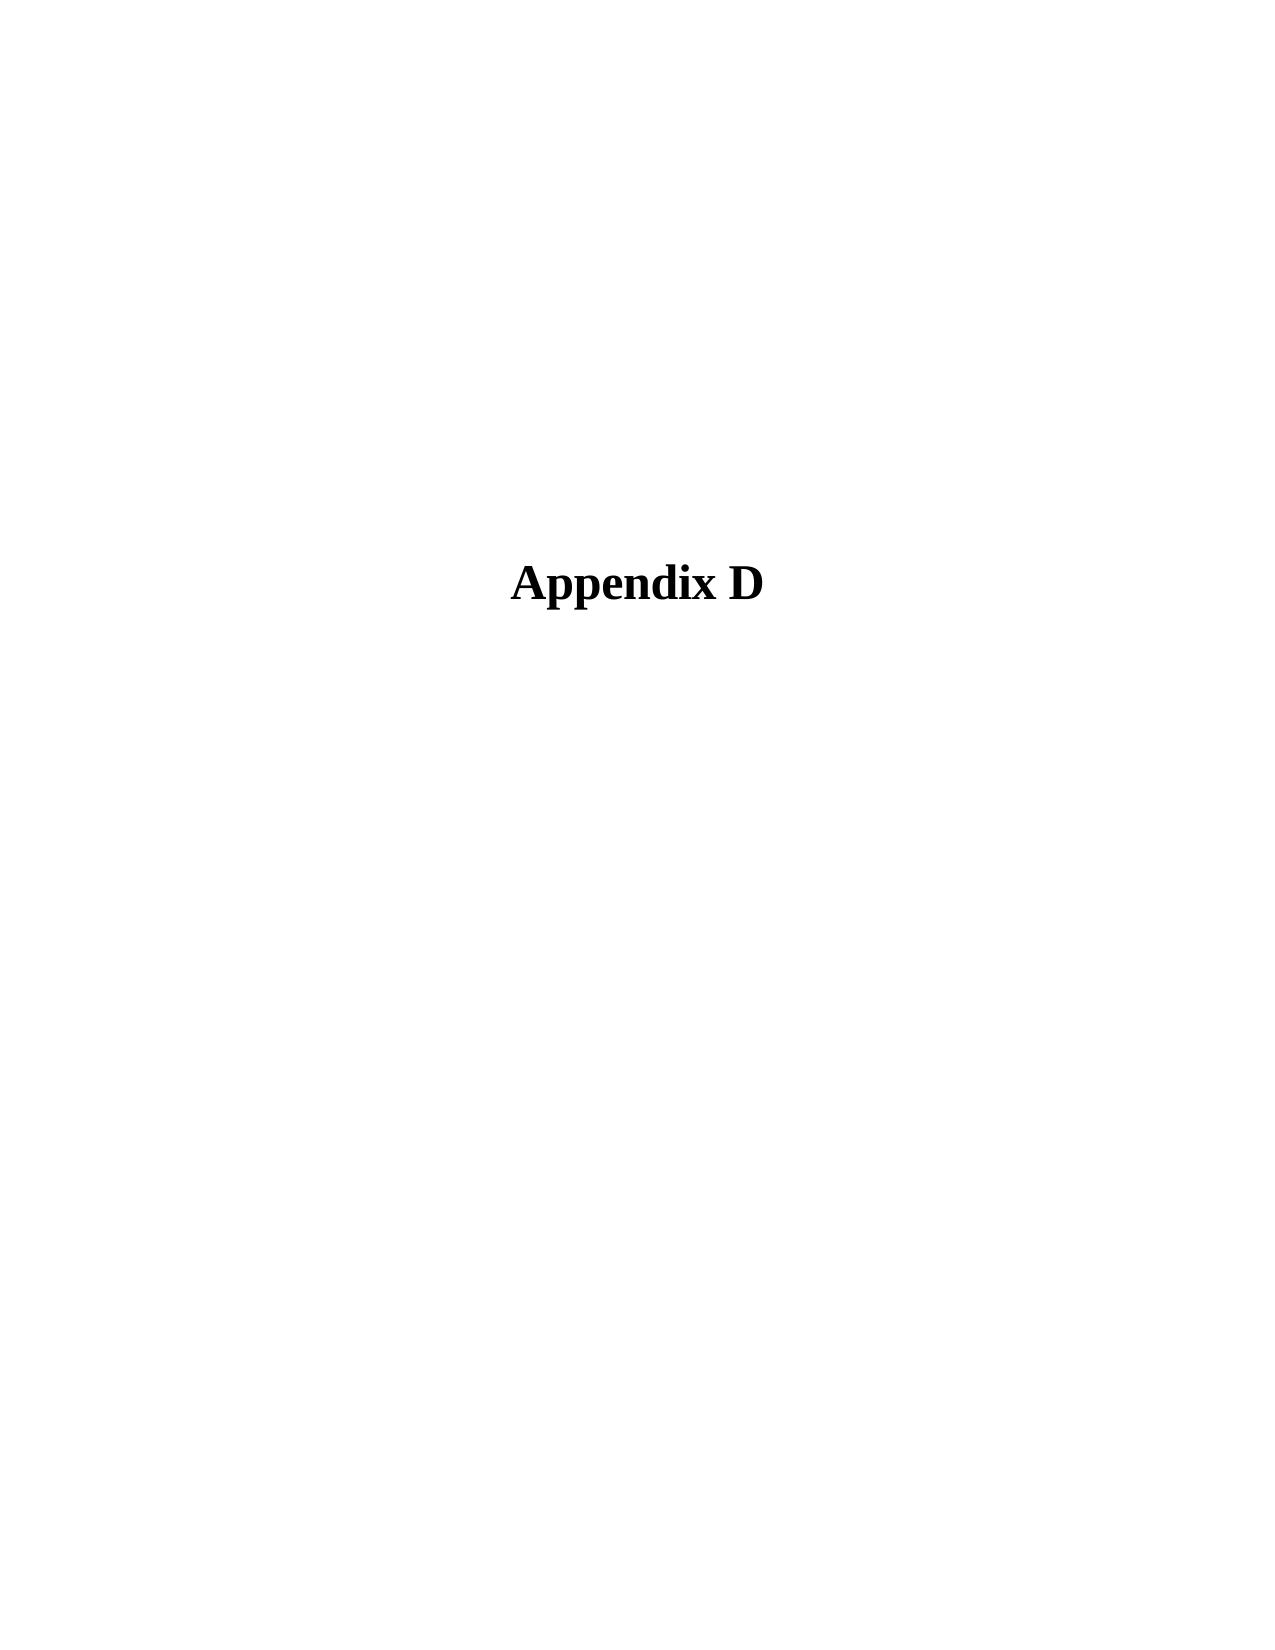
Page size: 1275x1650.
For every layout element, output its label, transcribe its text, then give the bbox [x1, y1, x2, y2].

text Appendix D [150, 552, 1125, 610]
